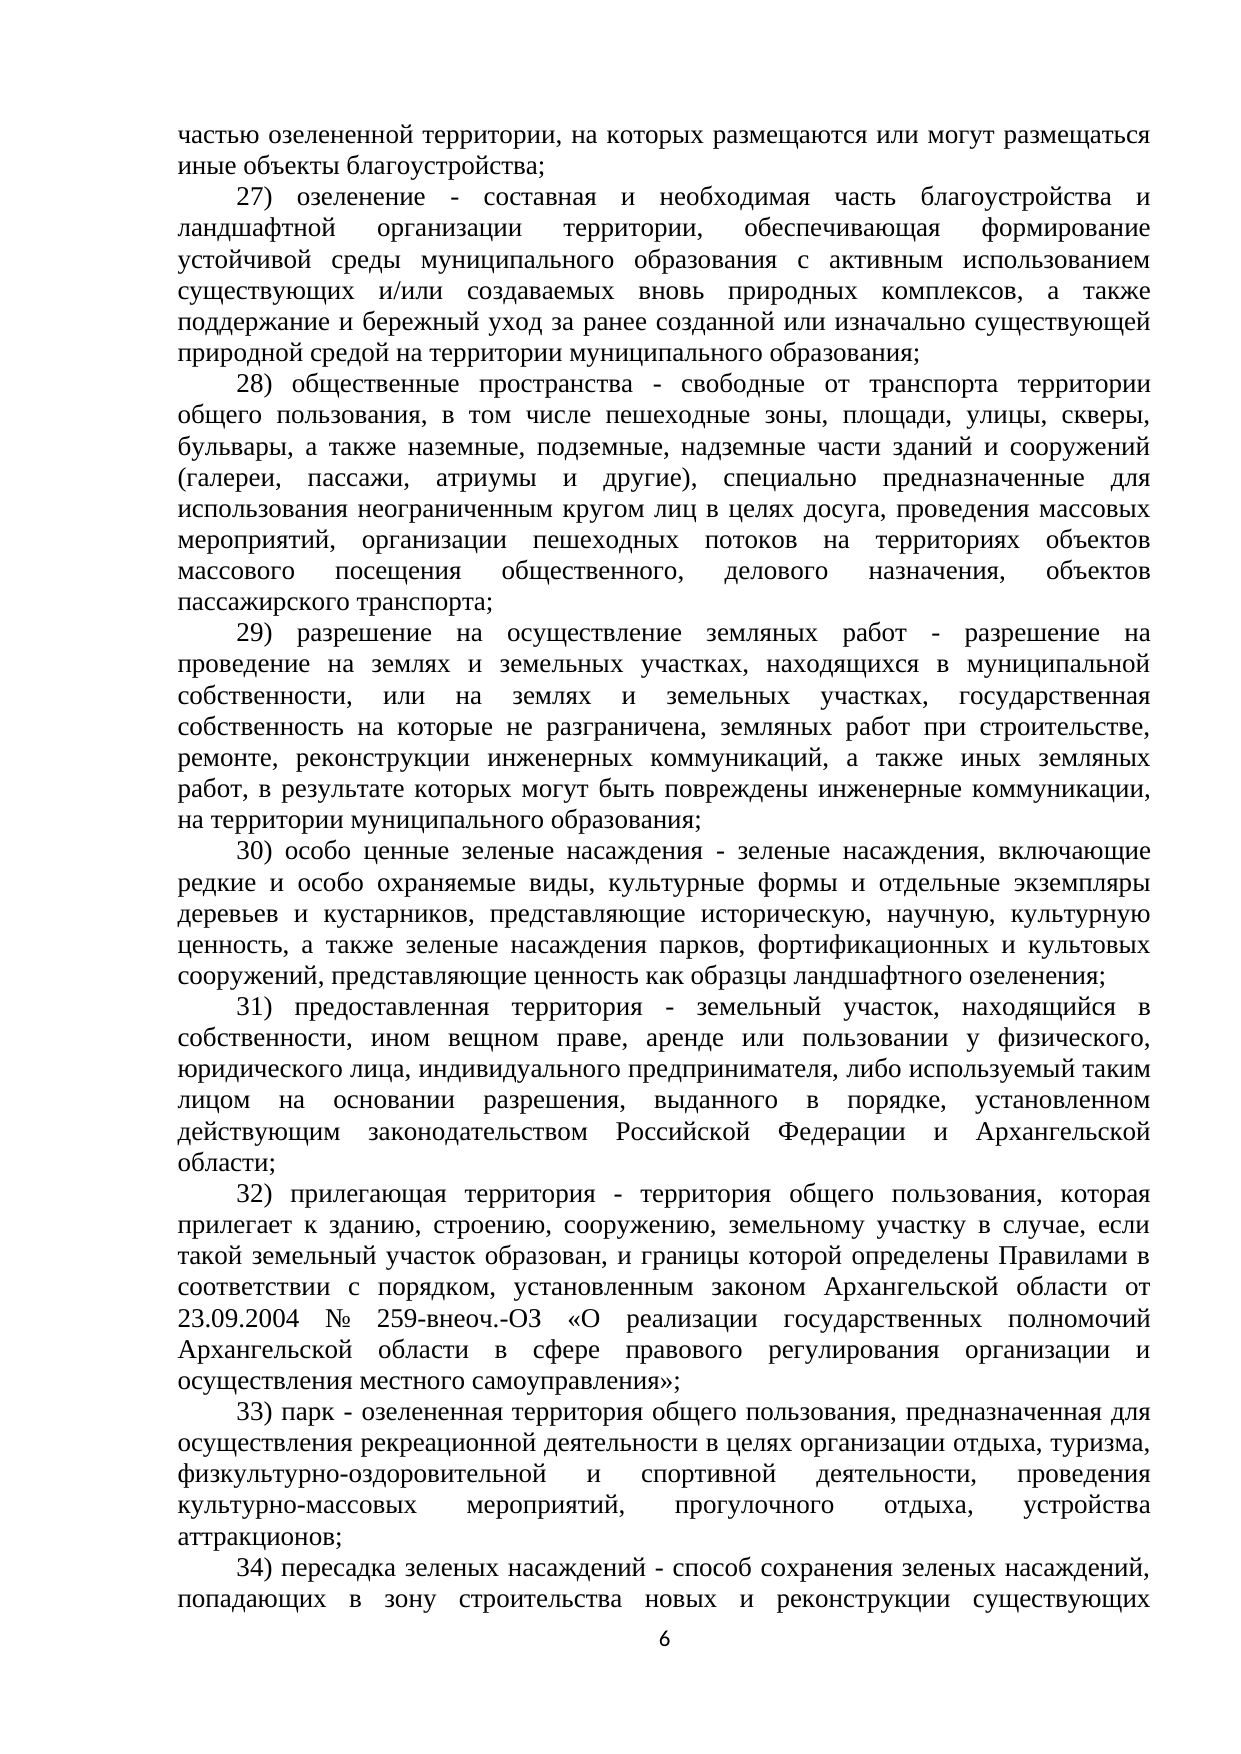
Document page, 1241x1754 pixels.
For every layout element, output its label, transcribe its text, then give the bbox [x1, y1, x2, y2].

text 32) прилегающая территория - территория общего пользования, которая прилегает к зданию, строению, сооружению, земельному участку в случае, если такой земельный участок образован, и границы которой определены Правилами в соответствии с порядком, установленным законом Архангельской области от 23.09.2004 № 259-внеоч.-ОЗ «О реализации государственных полномочий Архангельской области в сфере правового регулирования организации и осуществления местного самоуправления»; [177, 1177, 1152, 1395]
text 31) предоставленная территория - земельный участок, находящийся в собственности, ином вещном праве, аренде или пользовании у физического, юридического лица, индивидуального предпринимателя, либо используемый таким лицом на основании разрешения, выданного в порядке, установленном действующим законодательством Российской Федерации и Архангельской области; [177, 990, 1152, 1177]
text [177, 1551, 1152, 1613]
text 29) разрешение на осуществление земляных работ - разрешение на проведение на землях и земельных участках, находящихся в муниципальной собственности, или на землях и земельных участках, государственная собственность на которые не разграничена, земляных работ при строительстве, ремонте, реконструкции инженерных коммуникаций, а также иных земляных работ, в результате которых могут быть повреждены инженерные коммуникации, на территории муниципального образования; [177, 616, 1152, 834]
text 27) озеленение - составная и необходимая часть благоустройства и ландшафтной организации территории, обеспечивающая формирование устойчивой среды муниципального образования с активным использованием существующих и/или создаваемых вновь природных комплексов, а также поддержание и бережный уход за ранее созданной или изначально существующей природной средой на территории муниципального образования; [177, 180, 1152, 367]
text 33) парк - озелененная территория общего пользования, предназначенная для осуществления рекреационной деятельности в целях организации отдыха, туризма, физкультурно-оздоровительной и спортивной деятельности, проведения культурно-массовых мероприятий, прогулочного отдыха, устройства аттракционов; [177, 1395, 1152, 1551]
text 28) общественные пространства - свободные от транспорта территории общего пользования, в том числе пешеходные зоны, площади, улицы, скверы, бульвары, а также наземные, подземные, надземные части зданий и сооружений (галереи, пассажи, атриумы и другие), специально предназначенные для использования неограниченным кругом лиц в целях досуга, проведения массовых мероприятий, организации пешеходных потоков на территориях объектов массового посещения общественного, делового назначения, объектов пассажирского транспорта; [177, 367, 1152, 616]
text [177, 118, 1152, 180]
text 30) особо ценные зеленые насаждения - зеленые насаждения, включающие редкие и особо охраняемые виды, культурные формы и отдельные экземпляры деревьев и кустарников, представляющие историческую, научную, культурную ценность, а также зеленые насаждения парков, фортификационных и культовых сооружений, представляющие ценность как образцы ландшафтного озеленения; [177, 834, 1152, 990]
